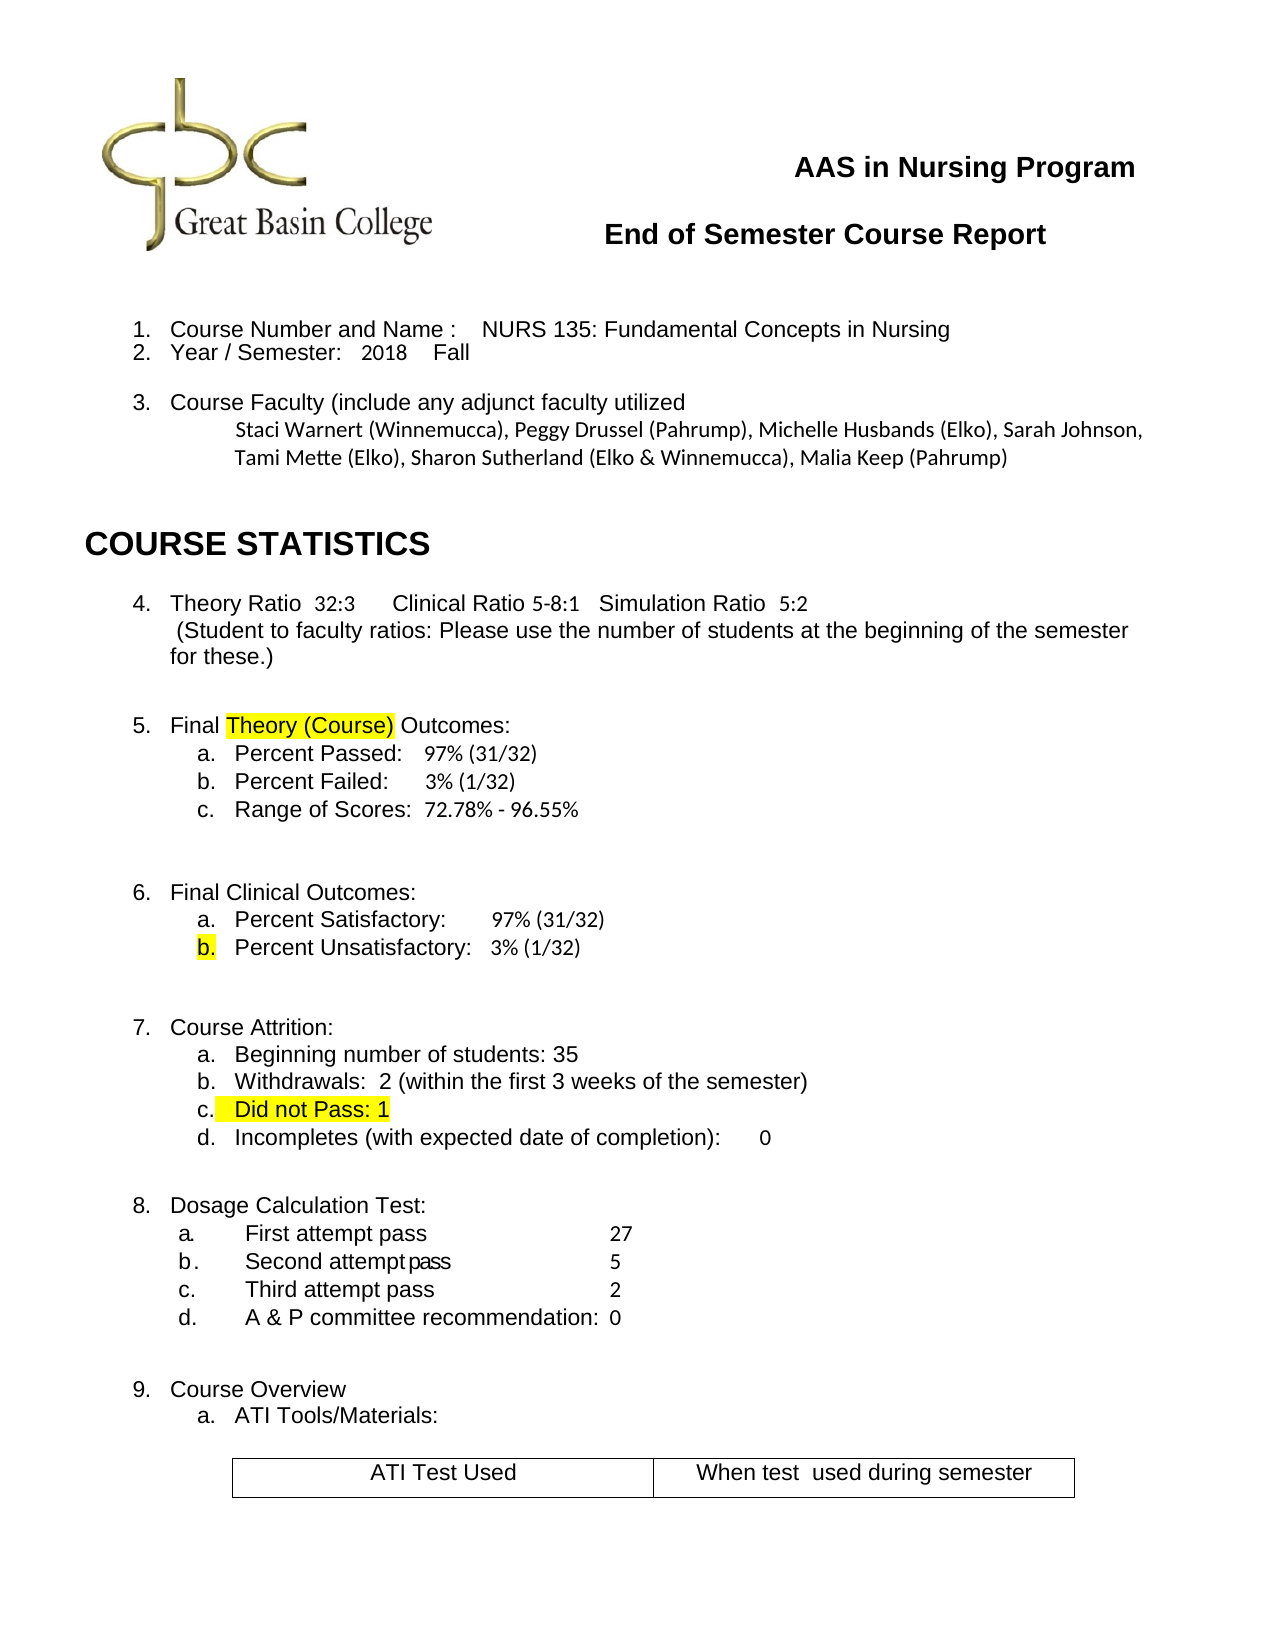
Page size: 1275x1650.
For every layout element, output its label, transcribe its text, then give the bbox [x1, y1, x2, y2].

list Course Faculty (include any adjunct faculty utilized [132, 389, 1155, 415]
list A & P committee recommendation: [178, 1303, 1155, 1331]
text (Student to faculty ratios: Please use the number of students at the beginning of the semester for these.) [132, 617, 1131, 669]
list Final Clinical Outcomes: [132, 879, 1155, 905]
list Final Theory (Course) Outcomes: [132, 712, 1155, 739]
list Course Number and Name : NURS 135: Fundamental Concepts in Nursing [132, 318, 1155, 342]
list Course Attrition: [132, 1014, 1155, 1040]
list ATI Tools/Materials: [197, 1402, 1155, 1428]
text AAS in Nursing Program [432, 150, 1144, 183]
table_header When test used during semester [654, 1459, 1074, 1497]
list Percent Satisfactory: [197, 905, 1155, 933]
list Withdrawals: 2 (within the first 3 weeks of the semester) [197, 1068, 1155, 1095]
list Course Overview [132, 1376, 1155, 1402]
list Year / Semester: [132, 342, 1155, 365]
list Second attempt pass [178, 1247, 1155, 1275]
text COURSE STATISTICS [84, 524, 1131, 562]
list Incompletes (with expected date of completion): [197, 1123, 1155, 1151]
table_header ATI Test Used [233, 1459, 653, 1497]
list Percent Unsatisfactory: [197, 933, 1155, 961]
list Third attempt pass [178, 1275, 1155, 1303]
list Dosage Calculation Test: [132, 1192, 1155, 1219]
text End of Semester Course Report [459, 217, 1125, 250]
list First attempt pass [178, 1219, 1155, 1247]
list Beginning number of students: 35 [197, 1040, 1155, 1068]
list Percent Failed: [197, 767, 1155, 795]
list Theory Ratio Clinical Ratio Simulation Ratio [132, 589, 1131, 617]
list Range of Scores: [197, 795, 1155, 823]
list Did not Pass: 1 [197, 1095, 1155, 1123]
picture [102, 78, 432, 251]
list Percent Passed: [197, 739, 1155, 767]
